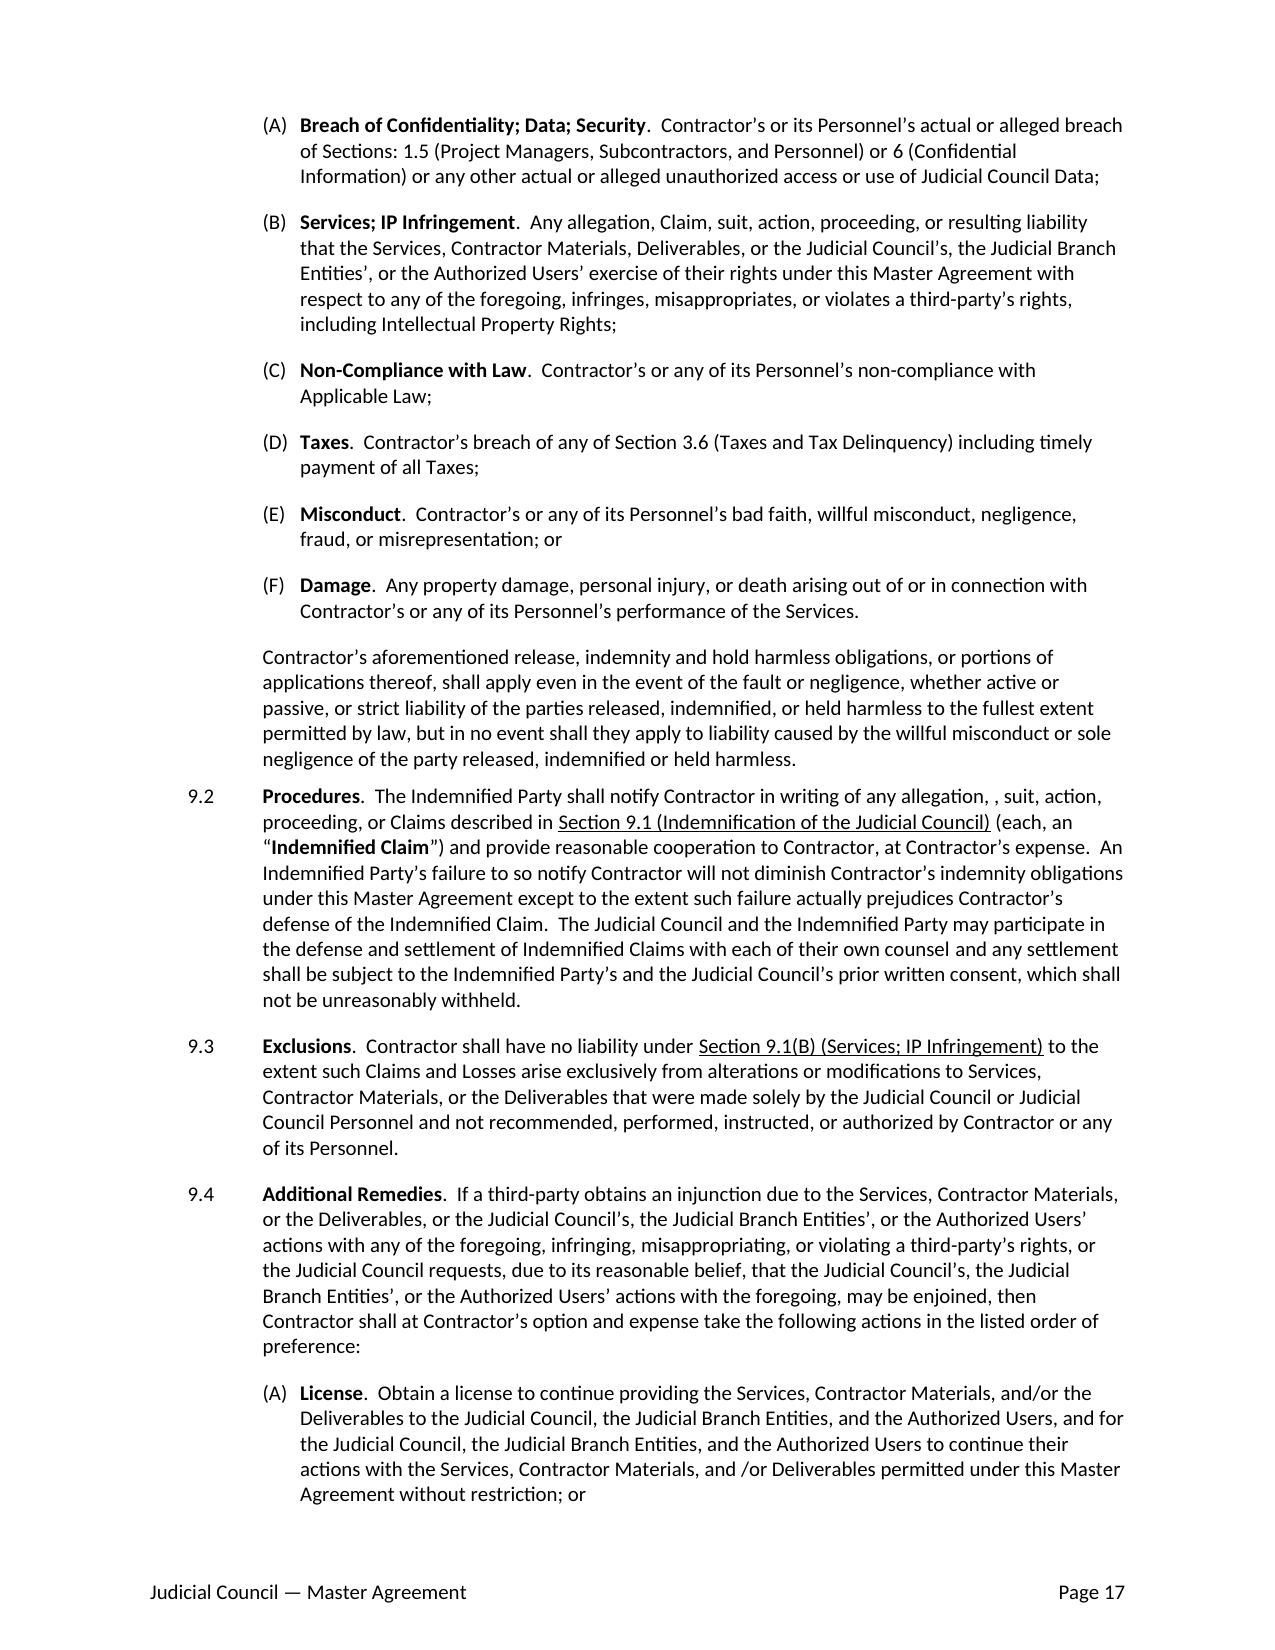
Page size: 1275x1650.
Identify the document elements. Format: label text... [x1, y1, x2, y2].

text Services; IP Infringement. Any allegation, Claim, suit, action, proceeding, or resulting liability that the Services, Contractor Materials, Deliverables, or the Judicial Council’s, the Judicial Branch Entities’, or the Authorized Users’ exercise of their rights under this Master Agreement with respect to any of the foregoing, infringes, misappropriates, or violates a third-party’s rights, including Intellectual Property Rights; [262, 209, 1125, 337]
text Procedures. The Indemnified Party shall notify Contractor in writing of any allegation, , suit, action, proceeding, or Claims described in Section 9.1 (Indemnification of the Judicial Council) (each, an “Indemnified Claim”) and provide reasonable cooperation to Contractor, at Contractor’s expense. An Indemnified Party’s failure to so notify Contractor will not diminish Contractor’s indemnity obligations under this Master Agreement except to the extent such failure actually prejudices Contractor’s defense of the Indemnified Claim. The Judicial Council and the Indemnified Party may participate in the defense and settlement of Indemnified Claims with each of their own counsel and any settlement shall be subject to the Indemnified Party’s and the Judicial Council’s prior written consent, which shall not be unreasonably withheld. [187, 784, 1125, 1012]
text Damage. Any property damage, personal injury, or death arising out of or in connection with Contractor’s or any of its Personnel’s performance of the Services. [262, 572, 1125, 623]
text Misconduct. Contractor’s or any of its Personnel’s bad faith, willful misconduct, negligence, fraud, or misrepresentation; or [262, 501, 1125, 552]
text Non-Compliance with Law. Contractor’s or any of its Personnel’s non-compliance with Applicable Law; [262, 357, 1125, 408]
text Contractor’s aforementioned release, indemnity and hold harmless obligations, or portions of applications thereof, shall apply even in the event of the fault or negligence, whether active or passive, or strict liability of the parties released, indemnified, or held harmless to the fullest extent permitted by law, but in no event shall they apply to liability caused by the willful misconduct or sole negligence of the party released, indemnified or held harmless. [262, 644, 1125, 771]
text Exclusions. Contractor shall have no liability under Section 9.1(B) (Services; IP Infringement) to the extent such Claims and Losses arise exclusively from alterations or modifications to Services, Contractor Materials, or the Deliverables that were made solely by the Judicial Council or Judicial Council Personnel and not recommended, performed, instructed, or authorized by Contractor or any of its Personnel. [187, 1033, 1125, 1160]
text Breach of Confidentiality; Data; Security. Contractor’s or its Personnel’s actual or alleged breach of Sections: 1.5 (Project Managers, Subcontractors, and Personnel) or 6 (Confidential Information) or any other actual or alleged unauthorized access or use of Judicial Council Data; [262, 112, 1125, 189]
text License. Obtain a license to continue providing the Services, Contractor Materials, and/or the Deliverables to the Judicial Council, the Judicial Branch Entities, and the Authorized Users, and for the Judicial Council, the Judicial Branch Entities, and the Authorized Users to continue their actions with the Services, Contractor Materials, and /or Deliverables permitted under this Master Agreement without restriction; or [262, 1380, 1125, 1507]
text Additional Remedies. If a third-party obtains an injunction due to the Services, Contractor Materials, or the Deliverables, or the Judicial Council’s, the Judicial Branch Entities’, or the Authorized Users’ actions with any of the foregoing, infringing, misappropriating, or violating a third-party’s rights, or the Judicial Council requests, due to its reasonable belief, that the Judicial Council’s, the Judicial Branch Entities’, or the Authorized Users’ actions with the foregoing, may be enjoined, then Contractor shall at Contractor’s option and expense take the following actions in the listed order of preference: [187, 1181, 1125, 1359]
text Taxes. Contractor’s breach of any of Section 3.6 (Taxes and Tax Delinquency) including timely payment of all Taxes; [262, 429, 1125, 480]
